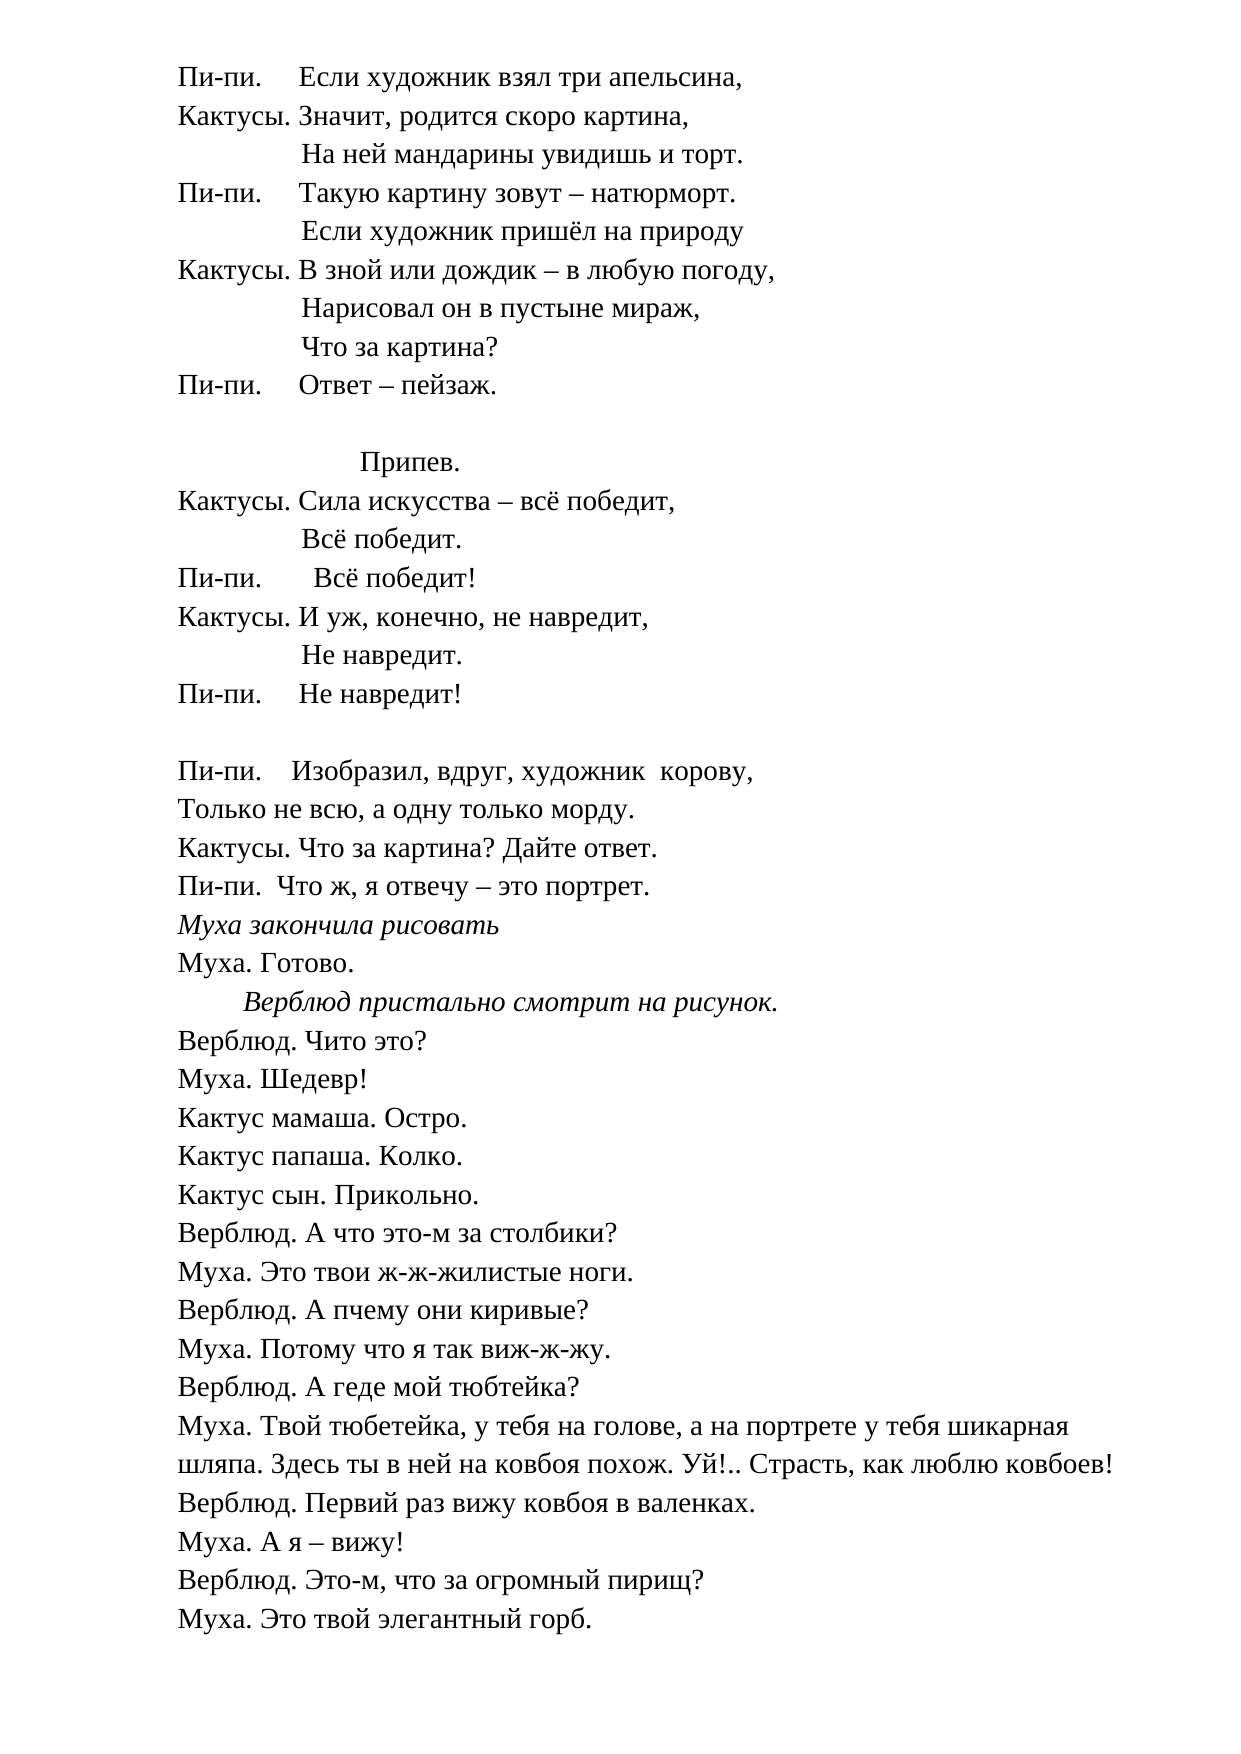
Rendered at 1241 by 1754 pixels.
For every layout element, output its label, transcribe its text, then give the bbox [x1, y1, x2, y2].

text Верблюд. А геде мой тюбтейка? [177, 1369, 1122, 1403]
text Пи-пи. Не навредит! [177, 676, 1122, 709]
text Что за картина? [177, 329, 1122, 362]
text Кактусы. В зной или дождик – в любую погоду, [177, 252, 1122, 285]
text Верблюд. Чито это? [177, 1023, 1122, 1056]
text Муха. Это твой элегантный горб. [177, 1601, 1122, 1634]
text Верблюд пристально смотрит на рисунок. [177, 984, 1122, 1018]
text Кактусы. Значит, родится скоро картина, [177, 98, 1122, 131]
text Муха закончила рисовать [177, 907, 1122, 941]
text Кактус сын. Прикольно. [177, 1177, 1122, 1210]
text Пи-пи. Всё победит! [177, 560, 1122, 594]
text Муха. Это твои ж-ж-жилистые ноги. [177, 1254, 1122, 1287]
text Муха. Готово. [177, 946, 1122, 979]
text Муха. Твой тюбетейка, у тебя на голове, а на портрете у тебя шикарная шляпа. Здесь ты в ней на ковбоя похож. Уй!.. Страсть, как люблю ковбоев! [177, 1408, 1122, 1480]
text Всё победит. [177, 522, 1122, 555]
text Только не всю, а одну только морду. [177, 791, 1122, 825]
text Если художник пришёл на природу [177, 213, 1122, 247]
text Верблюд. А пчему они киривые? [177, 1292, 1122, 1326]
text Пи-пи. Ответ – пейзаж. [177, 367, 1122, 401]
text Кактусы. И уж, конечно, не навредит, [177, 599, 1122, 632]
text Муха. Потому что я так виж-ж-жу. [177, 1331, 1122, 1364]
text На ней мандарины увидишь и торт. [177, 136, 1122, 170]
text Пи-пи. Если художник взял три апельсина, [177, 59, 1122, 93]
text Пи-пи. Такую картину зовут – натюрморт. [177, 175, 1122, 208]
text Пи-пи. Изобразил, вдруг, художник корову, [177, 753, 1122, 786]
text Кактус папаша. Колко. [177, 1138, 1122, 1172]
text Нарисовал он в пустыне мираж, [177, 290, 1122, 324]
text Пи-пи. Что ж, я отвечу – это портрет. [177, 868, 1122, 902]
text Кактус мамаша. Остро. [177, 1100, 1122, 1133]
text Верблюд. Это-м, что за огромный пирищ? [177, 1562, 1122, 1596]
text Кактусы. Сила искусства – всё победит, [177, 483, 1122, 517]
text Муха. Шедевр! [177, 1061, 1122, 1095]
text Не навредит. [177, 637, 1122, 671]
text Муха. А я – вижу! [177, 1524, 1122, 1557]
text Кактусы. Что за картина? Дайте ответ. [177, 830, 1122, 863]
text Верблюд. А что это-м за столбики? [177, 1215, 1122, 1249]
text Припев. [177, 444, 1122, 478]
text Верблюд. Первий раз вижу ковбоя в валенках. [177, 1485, 1122, 1519]
